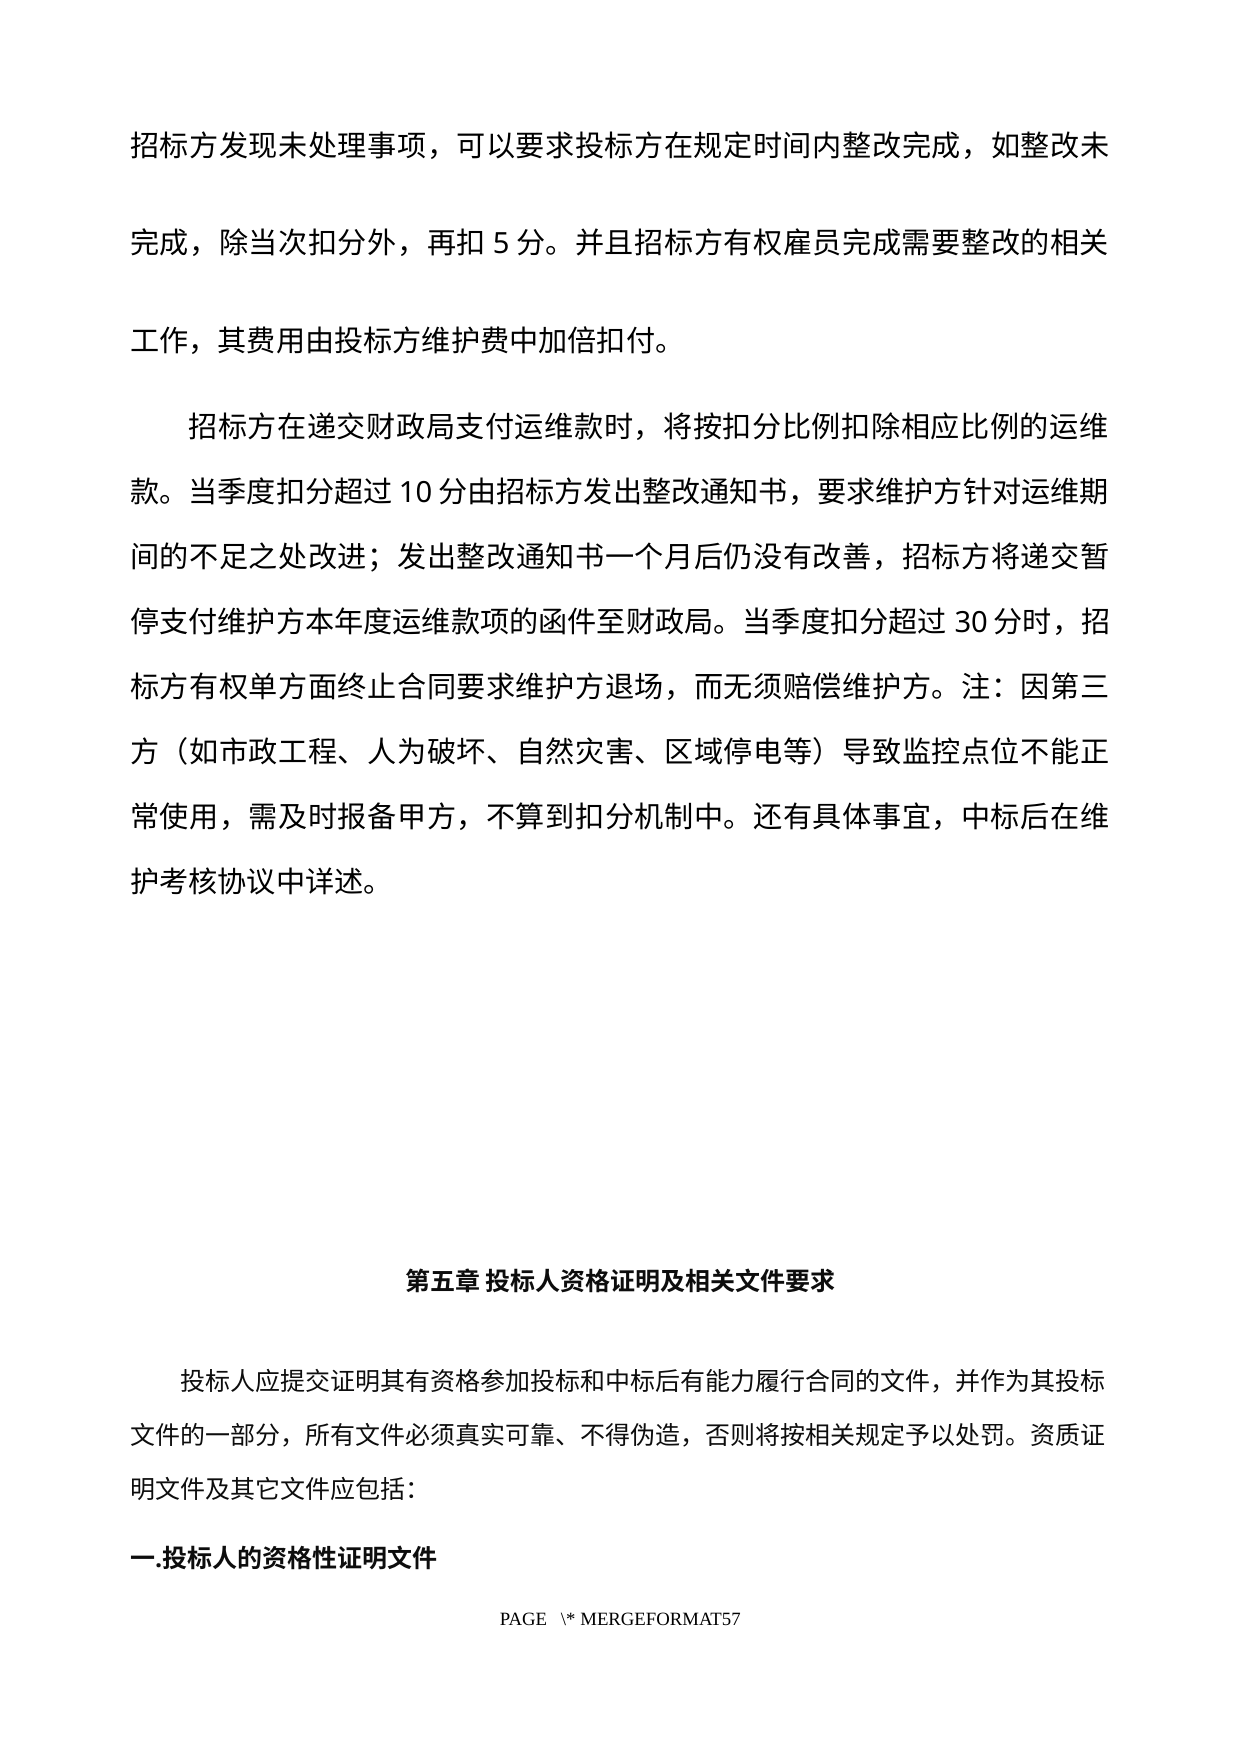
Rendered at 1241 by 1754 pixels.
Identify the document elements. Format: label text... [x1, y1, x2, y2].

text 第五章 投标人资格证明及相关文件要求 [130, 1247, 1110, 1312]
text 一.投标人的资格性证明文件 [130, 1524, 1110, 1589]
text 招标方在递交财政局支付运维款时，将按扣分比例扣除相应比例的运维款。当季度扣分超过10分由招标方发出整改通知书，要求维护方针对运维期间的不足之处改进；发出整改通知书一个月后仍没有改善，招标方将递交暂停支付维护方本年度运维款项的函件至财政局。当季度扣分超过30分时，招标方有权单方面终止合同要求维护方退场，而无须赔偿维护方。注：因第三方（如市政工程、人为破坏、自然灾害、区域停电等）导致监控点位不能正常使用，需及时报备甲方，不算到扣分机制中。还有具体事宜，中标后在维护考核协议中详述。 [130, 392, 1110, 912]
text 投标人应提交证明其有资格参加投标和中标后有能力履行合同的文件，并作为其投标文件的一部分，所有文件必须真实可靠、不得伪造，否则将按相关规定予以处罚。资质证明文件及其它文件应包括： [130, 1361, 1110, 1506]
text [130, 111, 1110, 371]
